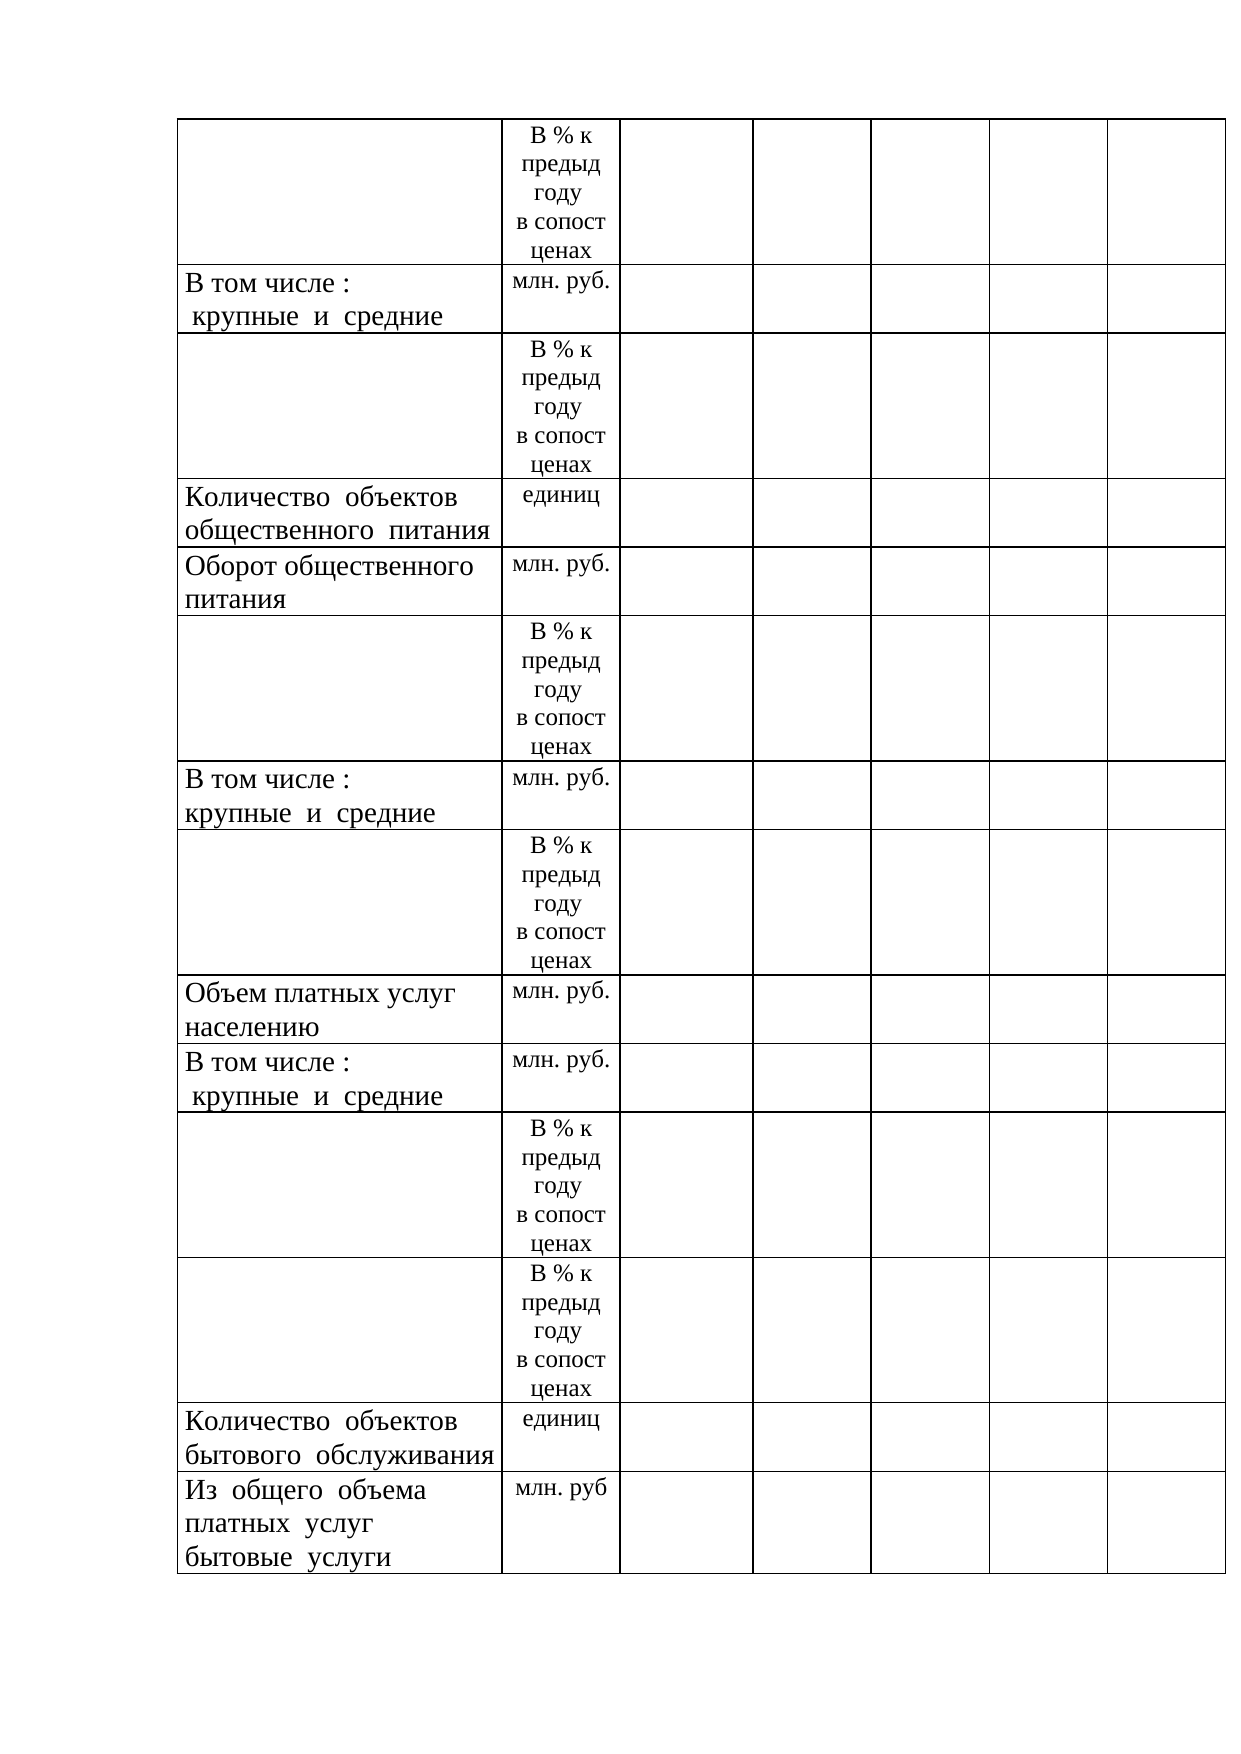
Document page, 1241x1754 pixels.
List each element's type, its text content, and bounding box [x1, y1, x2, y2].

table_cell млн. руб. [503, 1044, 619, 1111]
table_cell В том числе : крупные и средние [178, 265, 501, 332]
table_cell [1108, 1113, 1225, 1257]
table_cell Объем платных услуг населению [178, 976, 501, 1043]
table_cell [754, 976, 870, 1043]
table_cell [990, 830, 1107, 974]
table_cell [178, 1258, 501, 1402]
table_cell [1108, 548, 1225, 615]
table_cell млн. руб. [503, 976, 619, 1043]
table_cell [990, 1113, 1107, 1257]
table_cell [178, 120, 501, 263]
table_cell В % к предыд году в сопост ценах [503, 334, 619, 477]
table_cell [621, 1113, 752, 1257]
table_cell [754, 1258, 870, 1402]
table_cell [1108, 1044, 1225, 1111]
table_cell [1108, 616, 1225, 760]
table_cell [872, 548, 989, 615]
table_cell [621, 976, 752, 1043]
table_cell [178, 334, 501, 477]
table_cell В % к предыд году в сопост ценах [503, 616, 619, 760]
table_cell Количество объектов общественного питания [178, 479, 501, 546]
table_cell [754, 479, 870, 546]
table_cell [990, 334, 1107, 477]
table_cell [754, 548, 870, 615]
table_cell [872, 334, 989, 477]
table_cell млн. руб. [503, 762, 619, 829]
table_cell В том числе : крупные и средние [178, 1044, 501, 1111]
table_cell [990, 1403, 1107, 1471]
table_cell [872, 120, 989, 263]
table_cell [872, 1044, 989, 1111]
table_cell [178, 1113, 501, 1257]
table_cell [754, 1044, 870, 1111]
table_cell [754, 1472, 870, 1573]
table_cell [872, 1472, 989, 1573]
table_cell [990, 265, 1107, 332]
table_cell Количество объектов бытового обслуживания [178, 1403, 501, 1471]
table_cell [990, 976, 1107, 1043]
table_cell [621, 479, 752, 546]
table_cell [754, 762, 870, 829]
table_cell [621, 1044, 752, 1111]
table_cell [990, 1044, 1107, 1111]
table_cell В % к предыд году в сопост ценах [503, 1113, 619, 1257]
table_cell [621, 762, 752, 829]
table_cell [754, 265, 870, 332]
table_cell [1108, 830, 1225, 974]
table_cell [872, 1113, 989, 1257]
table_cell Оборот общественного питания [178, 548, 501, 615]
table_cell [1108, 976, 1225, 1043]
table_cell [754, 830, 870, 974]
table_cell [754, 120, 870, 263]
table_cell [872, 479, 989, 546]
table_cell [1108, 1258, 1225, 1402]
table_cell [754, 616, 870, 760]
table_cell [1108, 334, 1225, 477]
table_cell [990, 762, 1107, 829]
table_cell [1108, 1403, 1225, 1471]
table_cell Из общего объема платных услуг бытовые услуги [178, 1472, 501, 1573]
table_cell [1108, 265, 1225, 332]
table_cell [178, 830, 501, 974]
table_cell [621, 120, 752, 263]
table_cell В % к предыд году в сопост ценах [503, 1258, 619, 1402]
table_cell [621, 1258, 752, 1402]
table_cell [990, 120, 1107, 263]
table_cell В том числе : крупные и средние [178, 762, 501, 829]
table_cell [872, 616, 989, 760]
table_cell млн. руб. [503, 548, 619, 615]
table_cell [1108, 479, 1225, 546]
table_cell [872, 976, 989, 1043]
table_cell млн. руб [503, 1472, 619, 1573]
table_cell [621, 1472, 752, 1573]
table_cell [621, 548, 752, 615]
table_cell [1108, 120, 1225, 263]
table_cell [1108, 762, 1225, 829]
table_cell [872, 1403, 989, 1471]
table_cell млн. руб. [503, 265, 619, 332]
table_cell [754, 1113, 870, 1257]
table_cell [872, 265, 989, 332]
table_cell [1108, 1472, 1225, 1573]
table_cell [990, 479, 1107, 546]
table_cell [178, 616, 501, 760]
table_cell [621, 830, 752, 974]
table_cell [621, 1403, 752, 1471]
table_cell [621, 265, 752, 332]
table_cell [990, 616, 1107, 760]
table_cell [872, 830, 989, 974]
table_cell единиц [503, 479, 619, 546]
table_cell [754, 1403, 870, 1471]
table_cell В % к предыд году в сопост ценах [503, 830, 619, 974]
table_cell [990, 1258, 1107, 1402]
table_cell [754, 334, 870, 477]
table_cell [621, 616, 752, 760]
table_cell [990, 548, 1107, 615]
table_cell [621, 334, 752, 477]
table_cell В % к предыд году в сопост ценах [503, 120, 619, 263]
table_cell [990, 1472, 1107, 1573]
table_cell [872, 762, 989, 829]
table_cell [872, 1258, 989, 1402]
table_cell единиц [503, 1403, 619, 1471]
